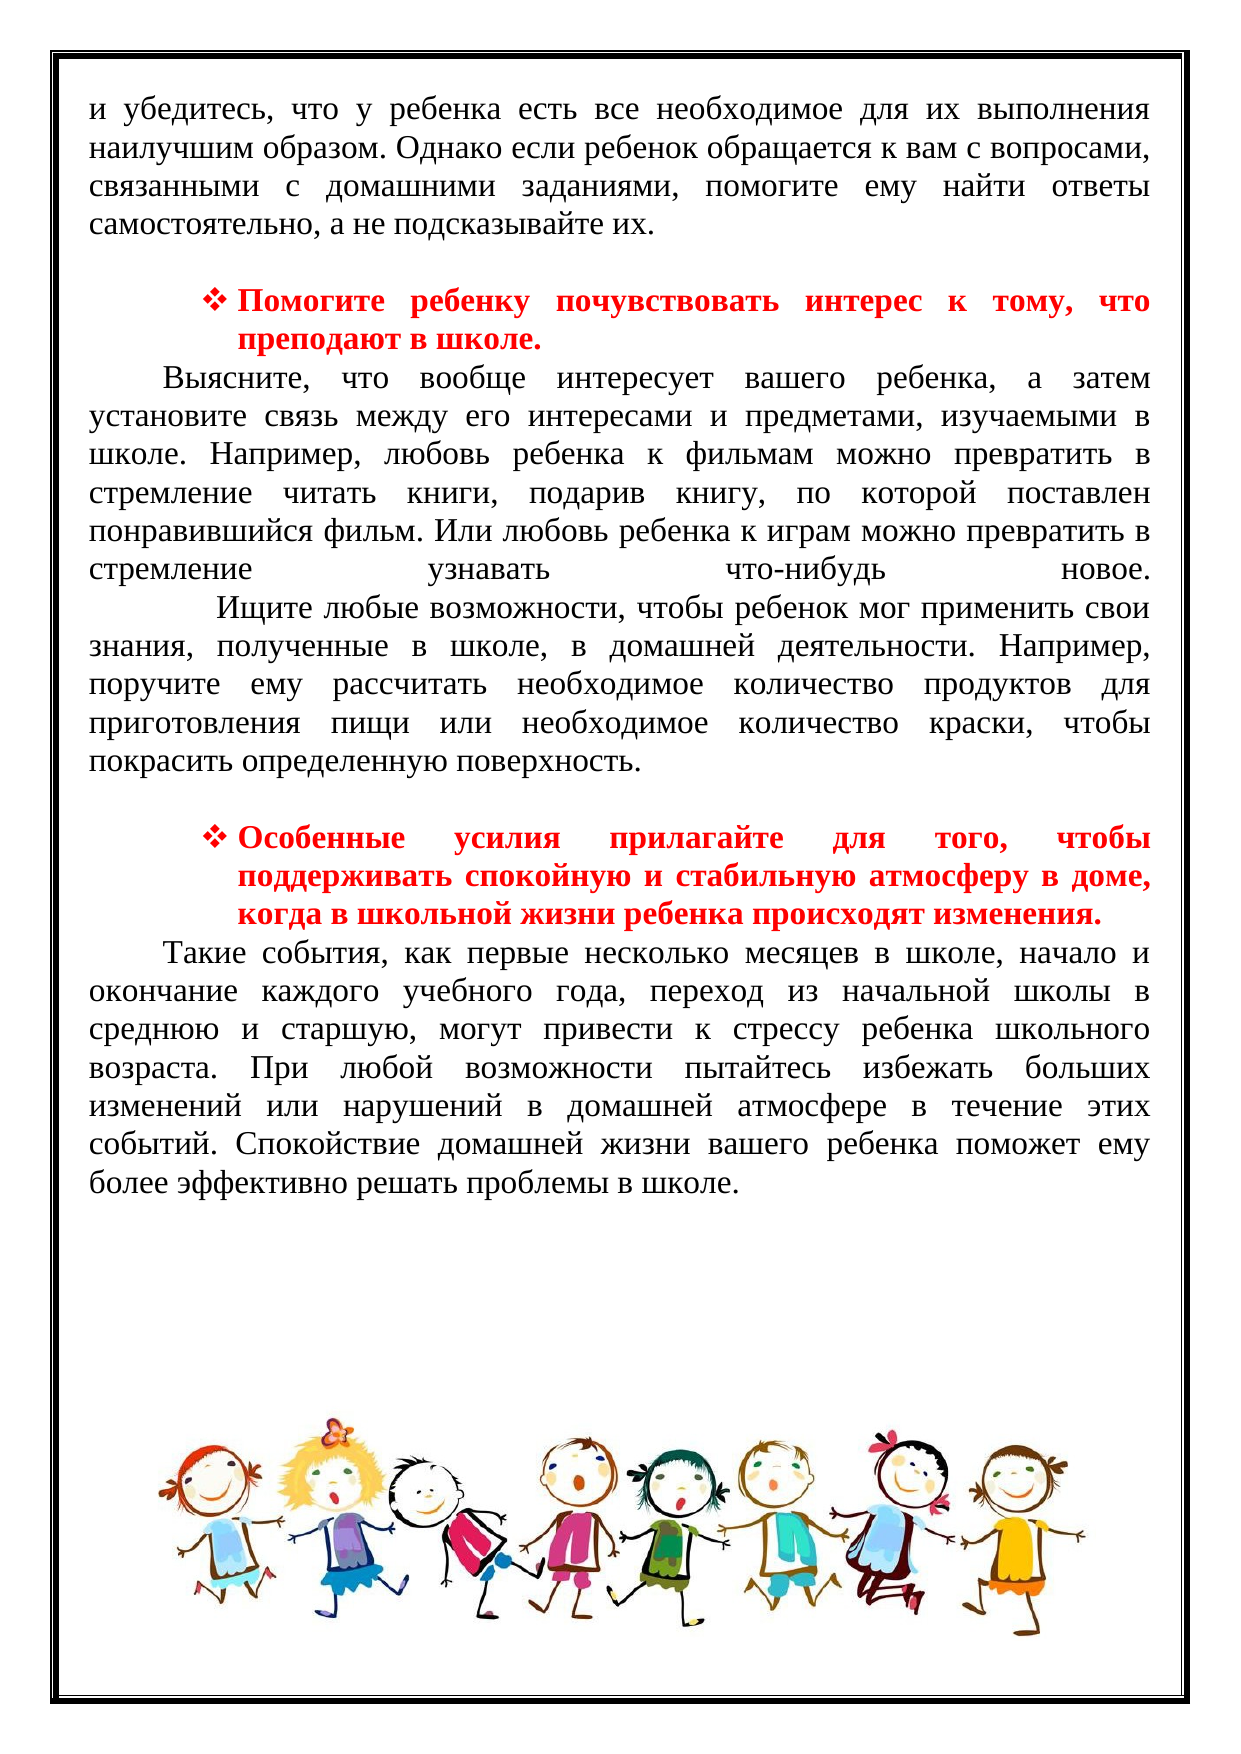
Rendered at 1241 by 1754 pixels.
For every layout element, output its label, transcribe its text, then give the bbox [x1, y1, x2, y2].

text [89, 89, 1152, 242]
text Такие события, как первые несколько месяцев в школе, начало и окончание каждого учебного года, переход из начальной школы в среднюю и старшую, могут привести к стрессу ребенка школьного возраста. При любой возможности пытайтесь избежать больших изменений или нарушений в домашней атмосфере в течение этих событий. Спокойствие домашней жизни вашего ребенка поможет ему более эффективно решать проблемы в школе. [89, 932, 1152, 1200]
subtitle Помогите ребенку почувствовать интерес к тому, что преподают в школе. [200, 280, 1152, 357]
text Выясните, что вообще интересует вашего ребенка, а затем установите связь между его интересами и предметами, изучаемыми в школе. Например, любовь ребенка к фильмам можно превратить в стремление читать книги, подарив книгу, по которой поставлен понравившийся фильм. Или любовь ребенка к играм можно превратить в стремление узнавать что-нибудь новое. Ищите любые возможности, чтобы ребенок мог применить свои знания, полученные в школе, в домашней деятельности. Например, поручите ему рассчитать необходимое количество продуктов для приготовления пищи или необходимое количество краски, чтобы покрасить определенную поверхность. [89, 357, 1152, 779]
picture [144, 1391, 1096, 1641]
subtitle Особенные усилия прилагайте для того, чтобы поддерживать спокойную и стабильную атмосферу в доме, когда в школьной жизни ребенка происходят изменения. [200, 817, 1152, 932]
